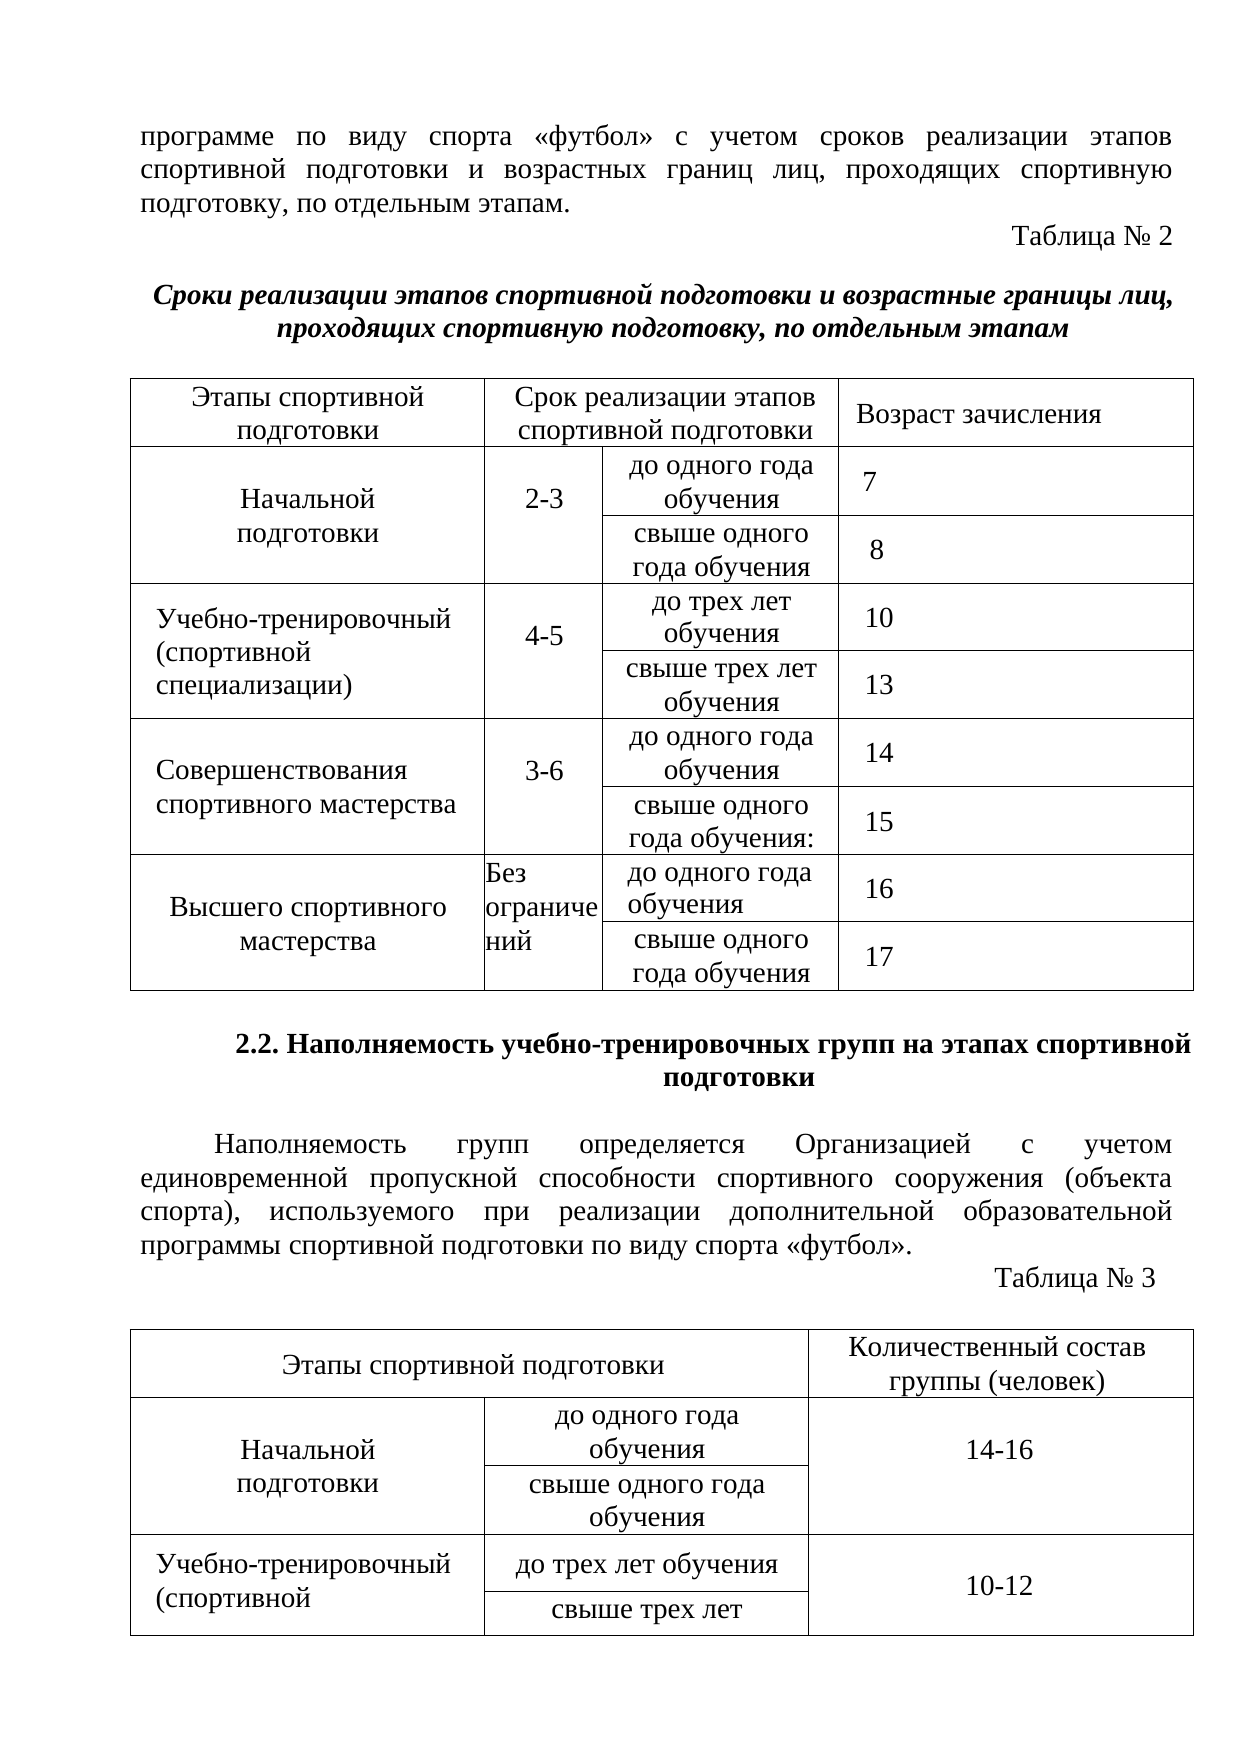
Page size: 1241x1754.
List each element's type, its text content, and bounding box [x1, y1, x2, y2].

table_header Возраст зачисления [839, 379, 1193, 446]
list Наполняемость учебно-тренировочных групп на этапах спортивной подготовки [230, 1026, 1196, 1093]
text Наполняемость групп определяется Организацией с учетом единовременной пропускной способности спортивного сооружения (объекта спорта), используемого при реализации дополнительной образовательной программы спортивной подготовки по виду спорта «футбол». [140, 1126, 1172, 1261]
table_header Срок реализации этапов спортивной подготовки [485, 379, 838, 446]
table_cell Без ограничений [485, 855, 602, 990]
table_cell 3-6 [485, 719, 602, 854]
table_cell 13 [839, 651, 1193, 718]
table_cell до трех лет обучения [603, 584, 838, 649]
table_cell 7 [839, 447, 1193, 515]
table_cell 17 [839, 922, 1193, 990]
table_cell свыше трех лет обучения [603, 651, 838, 718]
table_cell до одного года обучения [603, 719, 838, 786]
table_cell Учебно-тренировочный (спортивной специализации) [131, 1535, 484, 1635]
table_cell до одного года обучения [603, 447, 838, 515]
table_cell 14-16 [809, 1398, 1193, 1533]
table_cell Высшего спортивного мастерства [131, 855, 484, 990]
table_header Этапы спортивной подготовки [131, 379, 484, 446]
table_cell до трех лет обучения [485, 1535, 808, 1591]
table_cell свыше одного года обучения [603, 922, 838, 990]
table_cell 14 [839, 719, 1193, 786]
table_cell Начальной подготовки [131, 447, 484, 583]
table_cell до одного года обучения [485, 1398, 808, 1465]
text Таблица № 3 [140, 1261, 1172, 1294]
table_cell до одного года обучения [603, 855, 838, 921]
table_cell 2-3 [485, 447, 602, 583]
table_cell 10-12 [809, 1535, 1193, 1635]
table_cell свыше одного года обучения [603, 516, 838, 583]
table_header Этапы спортивной подготовки [131, 1330, 808, 1397]
table_cell 4-5 [485, 584, 602, 718]
table_cell 16 [839, 855, 1193, 921]
table_cell свыше одного года обучения [485, 1466, 808, 1533]
table_cell Начальной подготовки [131, 1398, 484, 1533]
table_cell свыше одного года обучения: [603, 787, 838, 854]
table_cell 10 [839, 584, 1193, 649]
text Таблица № 2 [118, 219, 1173, 252]
table_cell Учебно-тренировочный (спортивной специализации) [131, 584, 484, 718]
table_cell Совершенствования спортивного мастерства [131, 719, 484, 854]
subtitle Сроки реализации этапов спортивной подготовки и возрастные границы лиц, проходящих спортивную подготовку, по отдельным этапам [153, 277, 1196, 344]
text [140, 118, 1173, 219]
table_cell 15 [839, 787, 1193, 854]
table_cell 8 [839, 516, 1193, 583]
table_header Количественный состав группы (человек) [809, 1330, 1193, 1397]
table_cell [485, 1592, 808, 1635]
